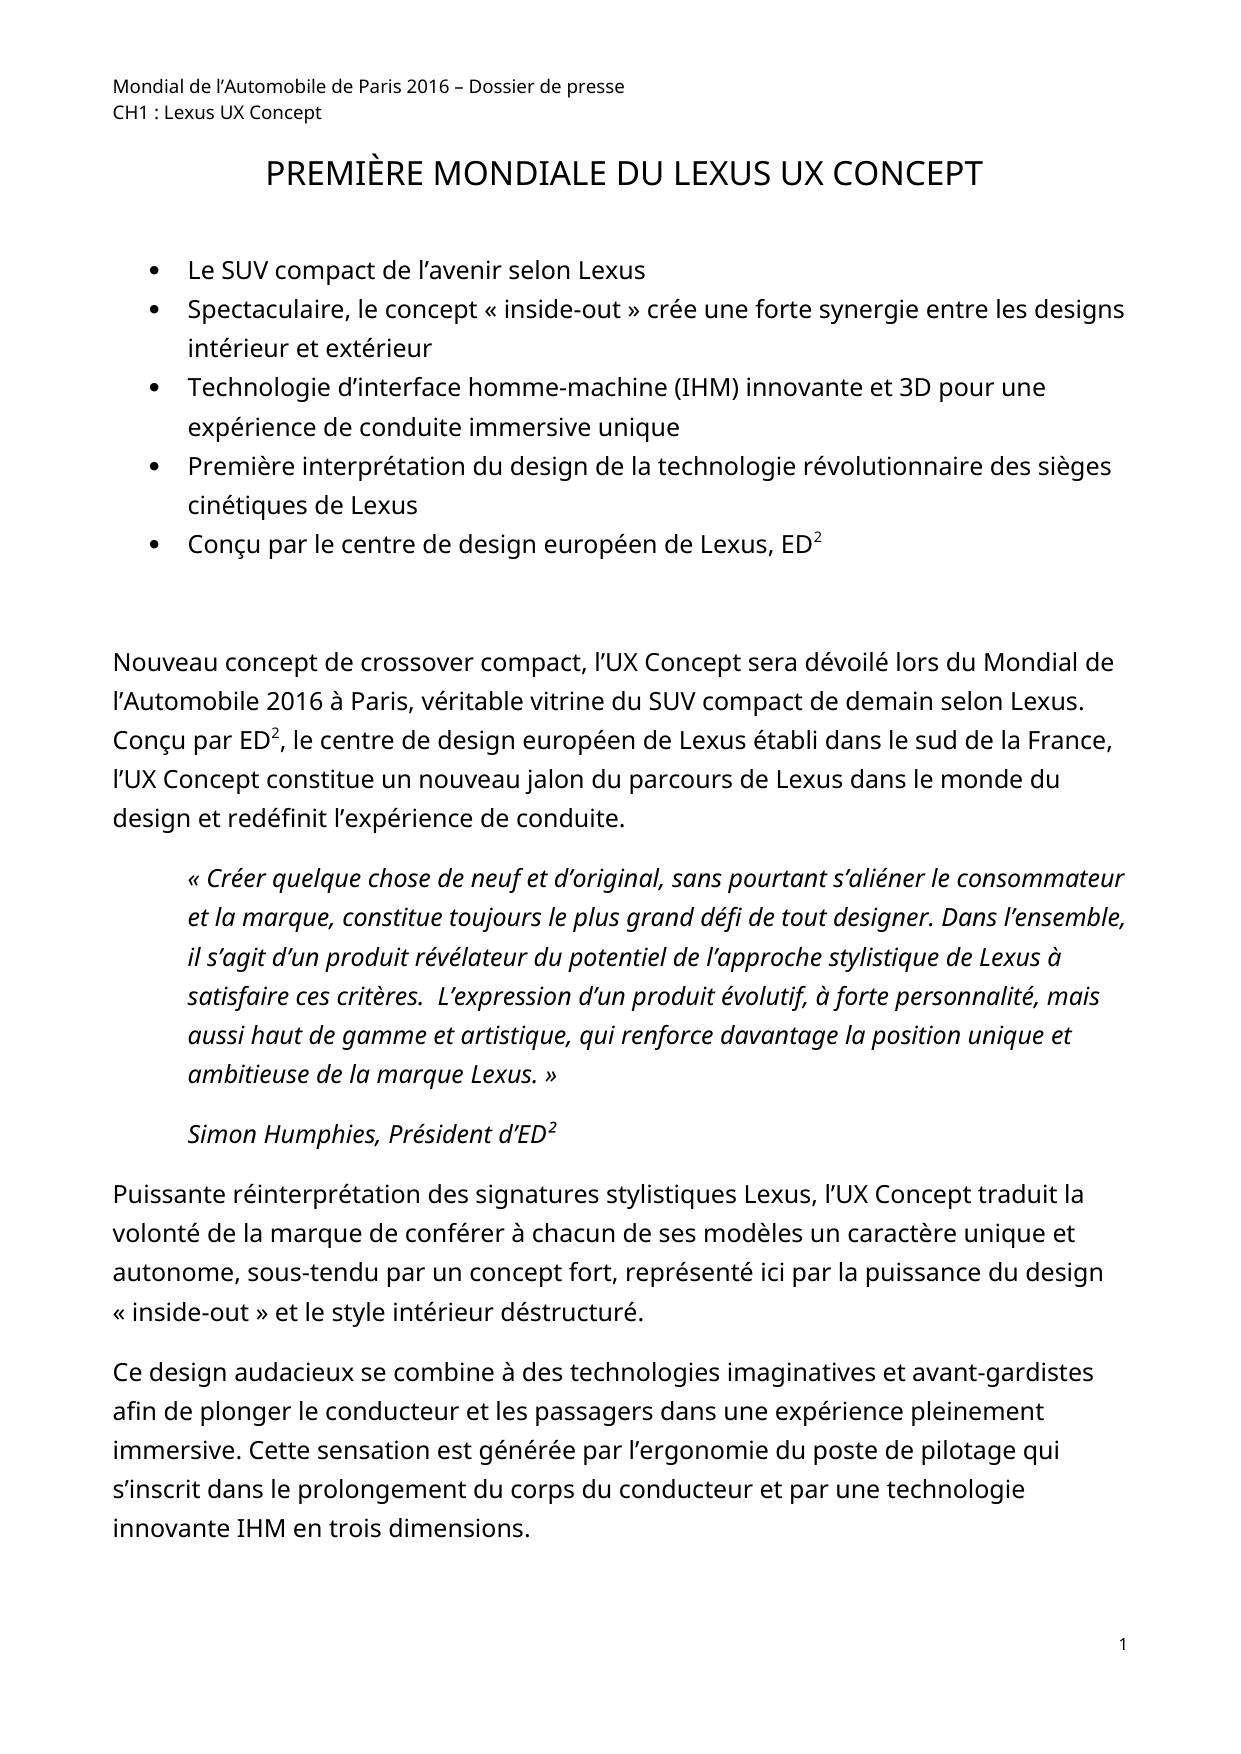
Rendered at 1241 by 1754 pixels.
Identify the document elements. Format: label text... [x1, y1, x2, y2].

text « Créer quelque chose de neuf et d’original, sans pourtant s’aliéner le consommateur et la marque, constitue toujours le plus grand défi de tout designer. Dans l’ensemble, il s’agit d’un produit révélateur du potentiel de l’approche stylistique de Lexus à satisfaire ces critères. L’expression d’un produit évolutif, à forte personnalité, mais aussi haut de gamme et artistique, qui renforce davantage la position unique et ambitieuse de la marque Lexus. » [187, 861, 1128, 1091]
text Puissante réinterprétation des signatures stylistiques Lexus, l’UX Concept traduit la volonté de la marque de conférer à chacun de ses modèles un caractère unique et autonome, sous-tendu par un concept fort, représenté ici par la puissance du design « inside-out » et le style intérieur déstructuré. [112, 1177, 1128, 1328]
list Technologie d’interface homme-machine (IHM) innovante et 3D pour une expérience de conduite immersive unique [150, 370, 1128, 443]
text PREMIÈRE MONDIALE DU LEXUS UX CONCEPT [112, 150, 1128, 228]
list Le SUV compact de l’avenir selon Lexus [150, 253, 1128, 287]
list Spectaculaire, le concept « inside-out » crée une forte synergie entre les designs intérieur et extérieur [150, 292, 1128, 365]
text Nouveau concept de crossover compact, l’UX Concept sera dévoilé lors du Mondial de l’Automobile 2016 à Paris, véritable vitrine du SUV compact de demain selon Lexus. Conçu par ED2, le centre de design européen de Lexus établi dans le sud de la France, l’UX Concept constitue un nouveau jalon du parcours de Lexus dans le monde du design et redéfinit l’expérience de conduite. [112, 644, 1128, 835]
list Conçu par le centre de design européen de Lexus, ED2 [150, 527, 1128, 561]
text Simon Humphies, Président d’ED² [187, 1117, 1128, 1151]
text Ce design audacieux se combine à des technologies imaginatives et avant-gardistes afin de plonger le conducteur et les passagers dans une expérience pleinement immersive. Cette sensation est générée par l’ergonomie du poste de pilotage qui s’inscrit dans le prolongement du corps du conducteur et par une technologie innovante IHM en trois dimensions. [112, 1354, 1128, 1545]
list Première interprétation du design de la technologie révolutionnaire des sièges cinétiques de Lexus [150, 448, 1128, 522]
